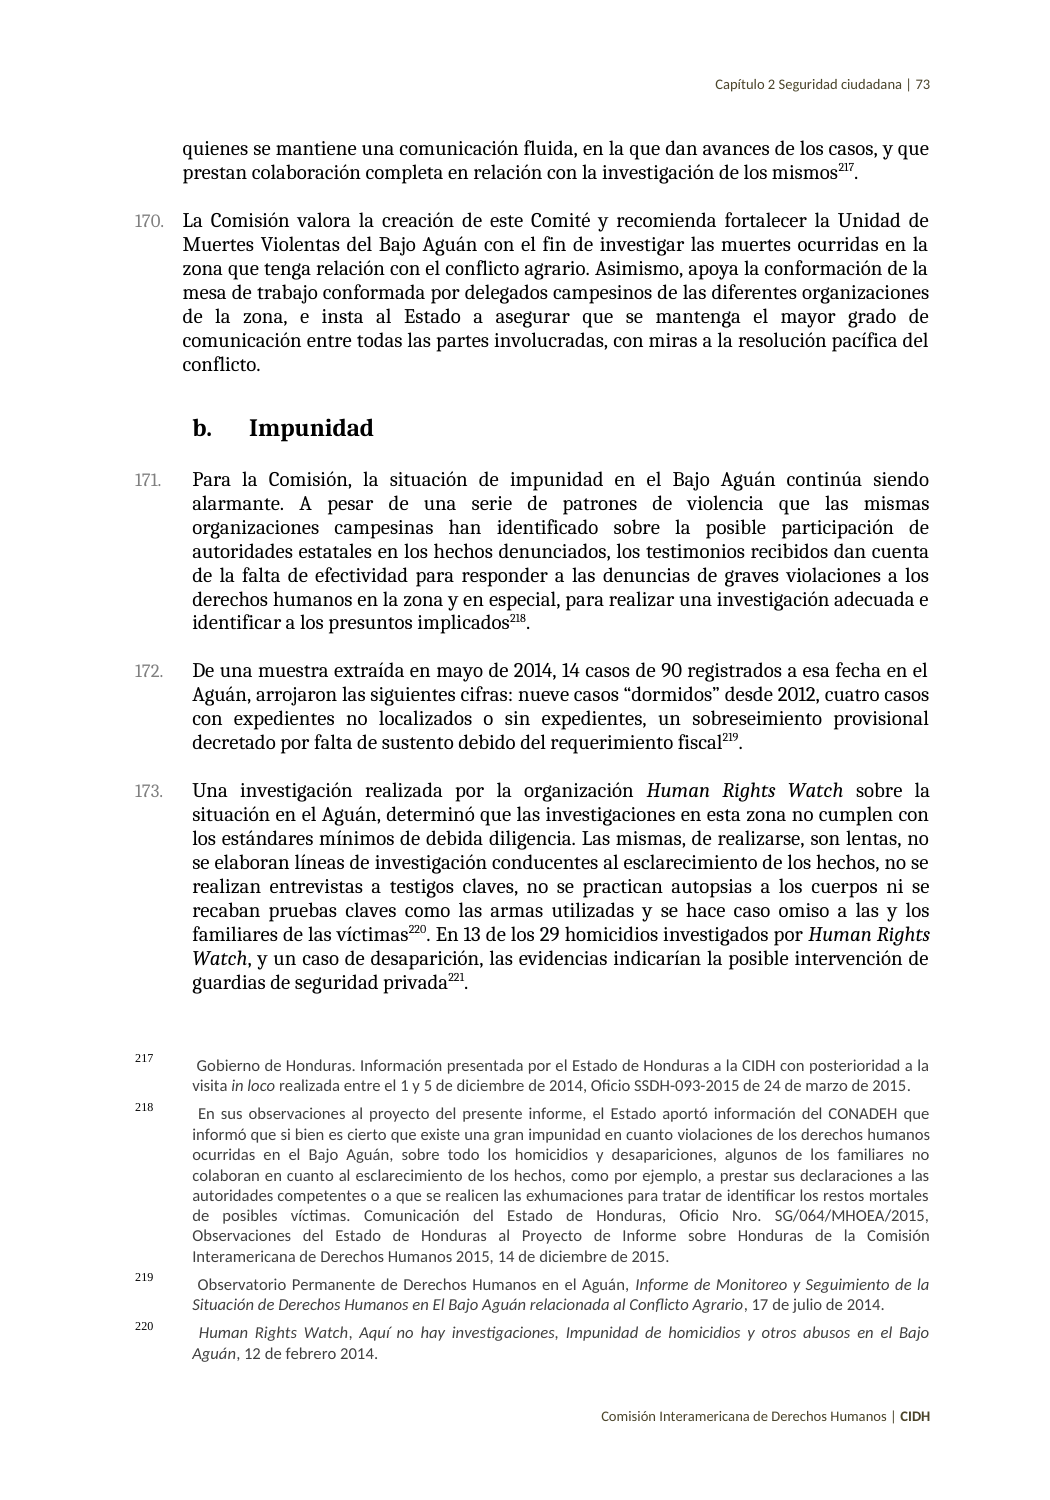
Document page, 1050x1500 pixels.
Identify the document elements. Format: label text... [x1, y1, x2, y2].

list La Comisión valora la creación de este Comité y recomienda fortalecer la Unidad de Muertes Violentas del Bajo Aguán con el fin de investigar las muertes ocurridas en la zona que tenga relación con el conflicto agrario. Asimismo, apoya la conformación de la mesa de trabajo conformada por delegados campesinos de las diferentes organizaciones de la zona, e insta al Estado a asegurar que se mantenga el mayor grado de comunicación entre todas las partes involucradas, con miras a la resolución pacífica del conflicto. [135, 208, 930, 376]
list De una muestra extraída en mayo de 2014, 14 casos de 90 registrados a esa fecha en el Aguán, arrojaron las siguientes cifras: nueve casos “dormidos” desde 2012, cuatro casos con expedientes no localizados o sin expedientes, un sobreseimiento provisional decretado por falta de sustento debido del requerimiento fiscal. [135, 659, 930, 755]
subtitle Impunidad [192, 414, 930, 442]
list Para la Comisión, la situación de impunidad en el Bajo Aguán continúa siendo alarmante. A pesar de una serie de patrones de violencia que las mismas organizaciones campesinas han identificado sobre la posible participación de autoridades estatales en los hechos denunciados, los testimonios recibidos dan cuenta de la falta de efectividad para responder a las denuncias de graves violaciones a los derechos humanos en la zona y en especial, para realizar una investigación adecuada e identificar a los presuntos implicados. [135, 467, 930, 635]
list Una investigación realizada por la organización Human Rights Watch sobre la situación en el Aguán, determinó que las investigaciones en esta zona no cumplen con los estándares mínimos de debida diligencia. Las mismas, de realizarse, son lentas, no se elaboran líneas de investigación conducentes al esclarecimiento de los hechos, no se realizan entrevistas a testigos claves, no se practican autopsias a los cuerpos ni se recaban pruebas claves como las armas utilizadas y se hace caso omiso a las y los familiares de las víctimas. En 13 de los 29 homicidios investigados por Human Rights Watch, y un caso de desaparición, las evidencias indicarían la posible intervención de guardias de seguridad privada. [135, 779, 930, 994]
